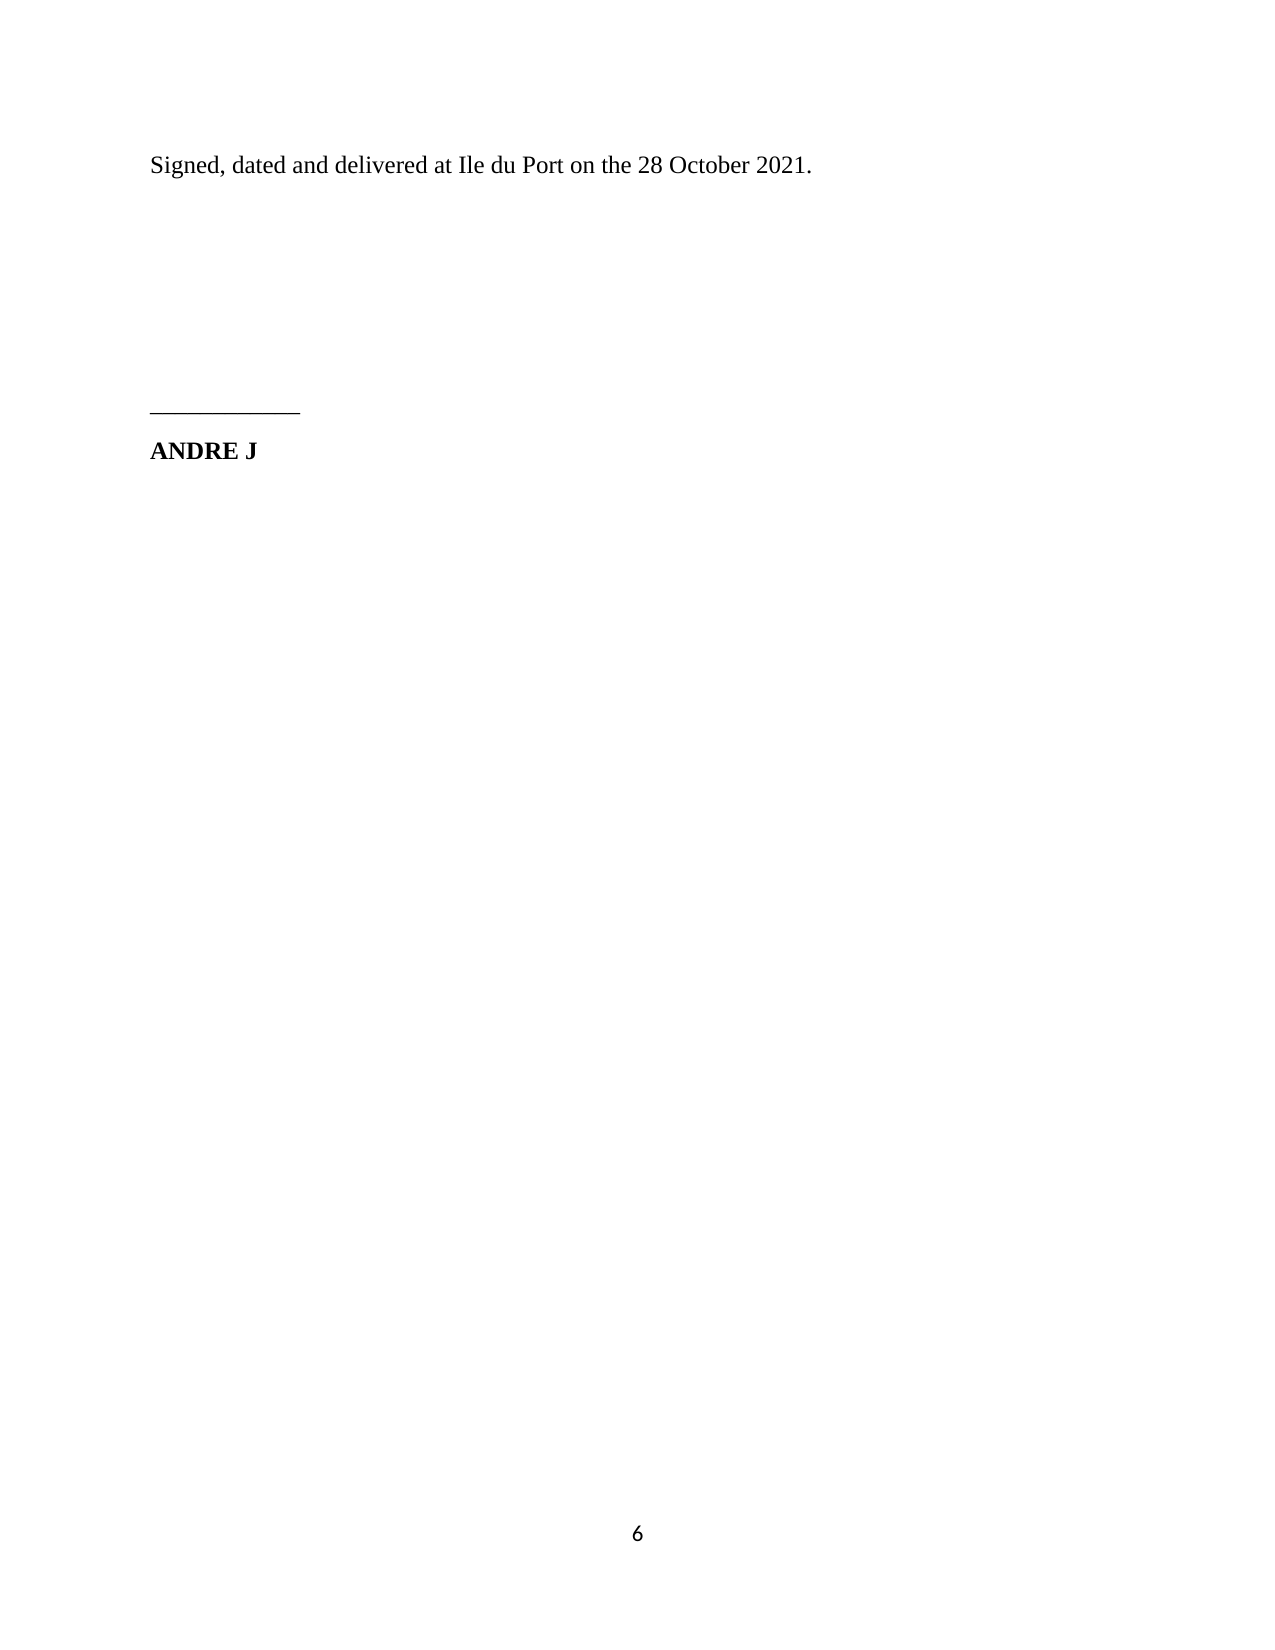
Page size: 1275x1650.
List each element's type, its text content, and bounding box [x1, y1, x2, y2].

text Signed, dated and delivered at Ile du Port on the 28 October 2021. [150, 150, 1125, 179]
text ANDRE J [150, 436, 1125, 465]
text ____________ [150, 388, 1125, 417]
